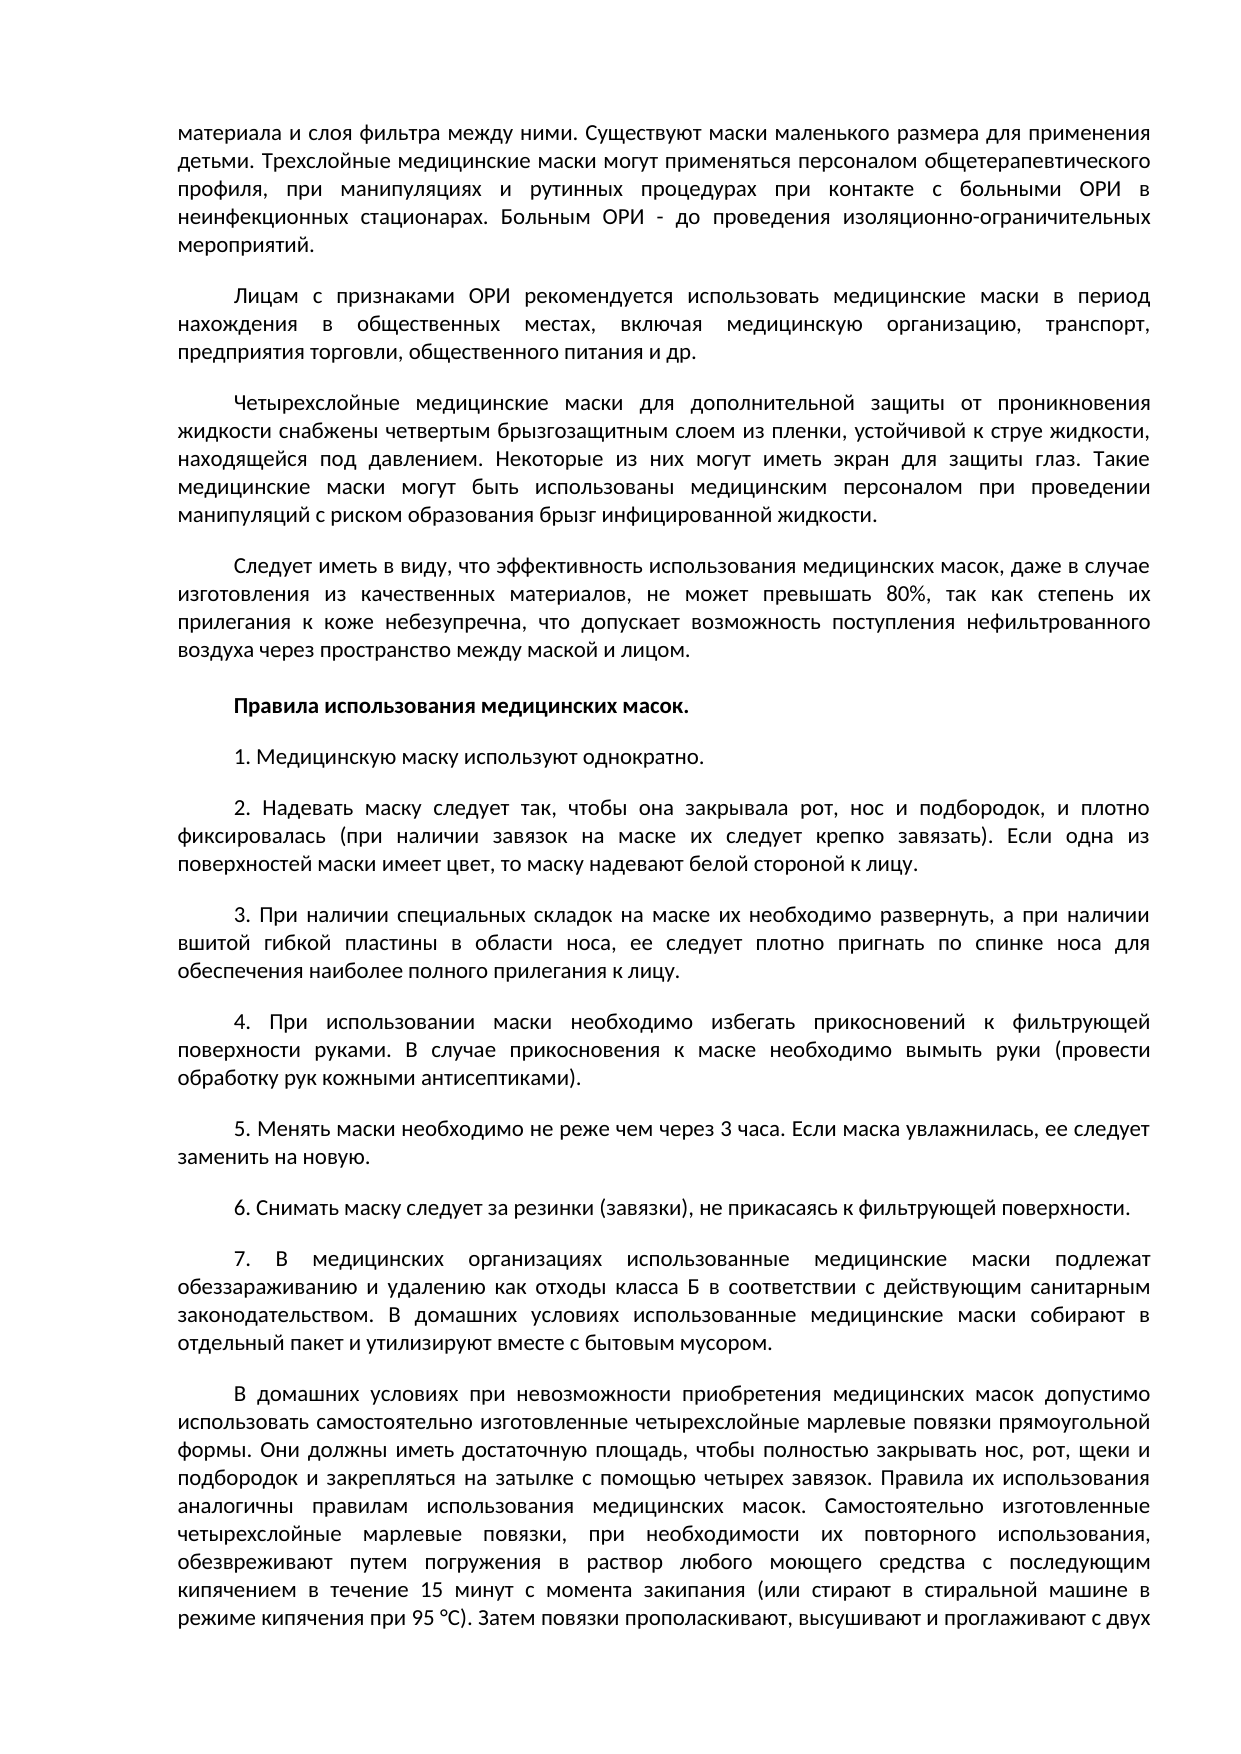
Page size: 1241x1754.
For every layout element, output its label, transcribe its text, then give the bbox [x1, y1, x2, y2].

text Следует иметь в виду, что эффективность использования медицинских масок, даже в случае изготовления из качественных материалов, не может превышать 80%, так как степень их прилегания к коже небезупречна, что допускает возможность поступления нефильтрованного воздуха через пространство между маской и лицом. [177, 551, 1152, 663]
text 7. В медицинских организациях использованные медицинские маски подлежат обеззараживанию и удалению как отходы класса Б в соответствии с действующим санитарным законодательством. В домашних условиях использованные медицинские маски собирают в отдельный пакет и утилизируют вместе с бытовым мусором. [177, 1244, 1152, 1356]
title Правила использования медицинских масок. [177, 691, 1152, 719]
text 5. Менять маски необходимо не реже чем через 3 часа. Если маска увлажнилась, ее следует заменить на новую. [177, 1114, 1152, 1170]
text Лицам с признаками ОРИ рекомендуется использовать медицинские маски в период нахождения в общественных местах, включая медицинскую организацию, транспорт, предприятия торговли, общественного питания и др. [177, 281, 1152, 365]
text 2. Надевать маску следует так, чтобы она закрывала рот, нос и подбородок, и плотно фиксировалась (при наличии завязок на маске их следует крепко завязать). Если одна из поверхностей маски имеет цвет, то маску надевают белой стороной к лицу. [177, 793, 1152, 877]
text 3. При наличии специальных складок на маске их необходимо развернуть, а при наличии вшитой гибкой пластины в области носа, ее следует плотно пригнать по спинке носа для обеспечения наиболее полного прилегания к лицу. [177, 900, 1152, 984]
text 1. Медицинскую маску используют однократно. [177, 742, 1152, 770]
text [177, 118, 1152, 258]
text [177, 1379, 1152, 1631]
text 6. Снимать маску следует за резинки (завязки), не прикасаясь к фильтрующей поверхности. [177, 1193, 1152, 1221]
text 4. При использовании маски необходимо избегать прикосновений к фильтрующей поверхности руками. В случае прикосновения к маске необходимо вымыть руки (провести обработку рук кожными антисептиками). [177, 1007, 1152, 1091]
text Четырехслойные медицинские маски для дополнительной защиты от проникновения жидкости снабжены четвертым брызгозащитным слоем из пленки, устойчивой к струе жидкости, находящейся под давлением. Некоторые из них могут иметь экран для защиты глаз. Такие медицинские маски могут быть использованы медицинским персоналом при проведении манипуляций с риском образования брызг инфицированной жидкости. [177, 388, 1152, 528]
